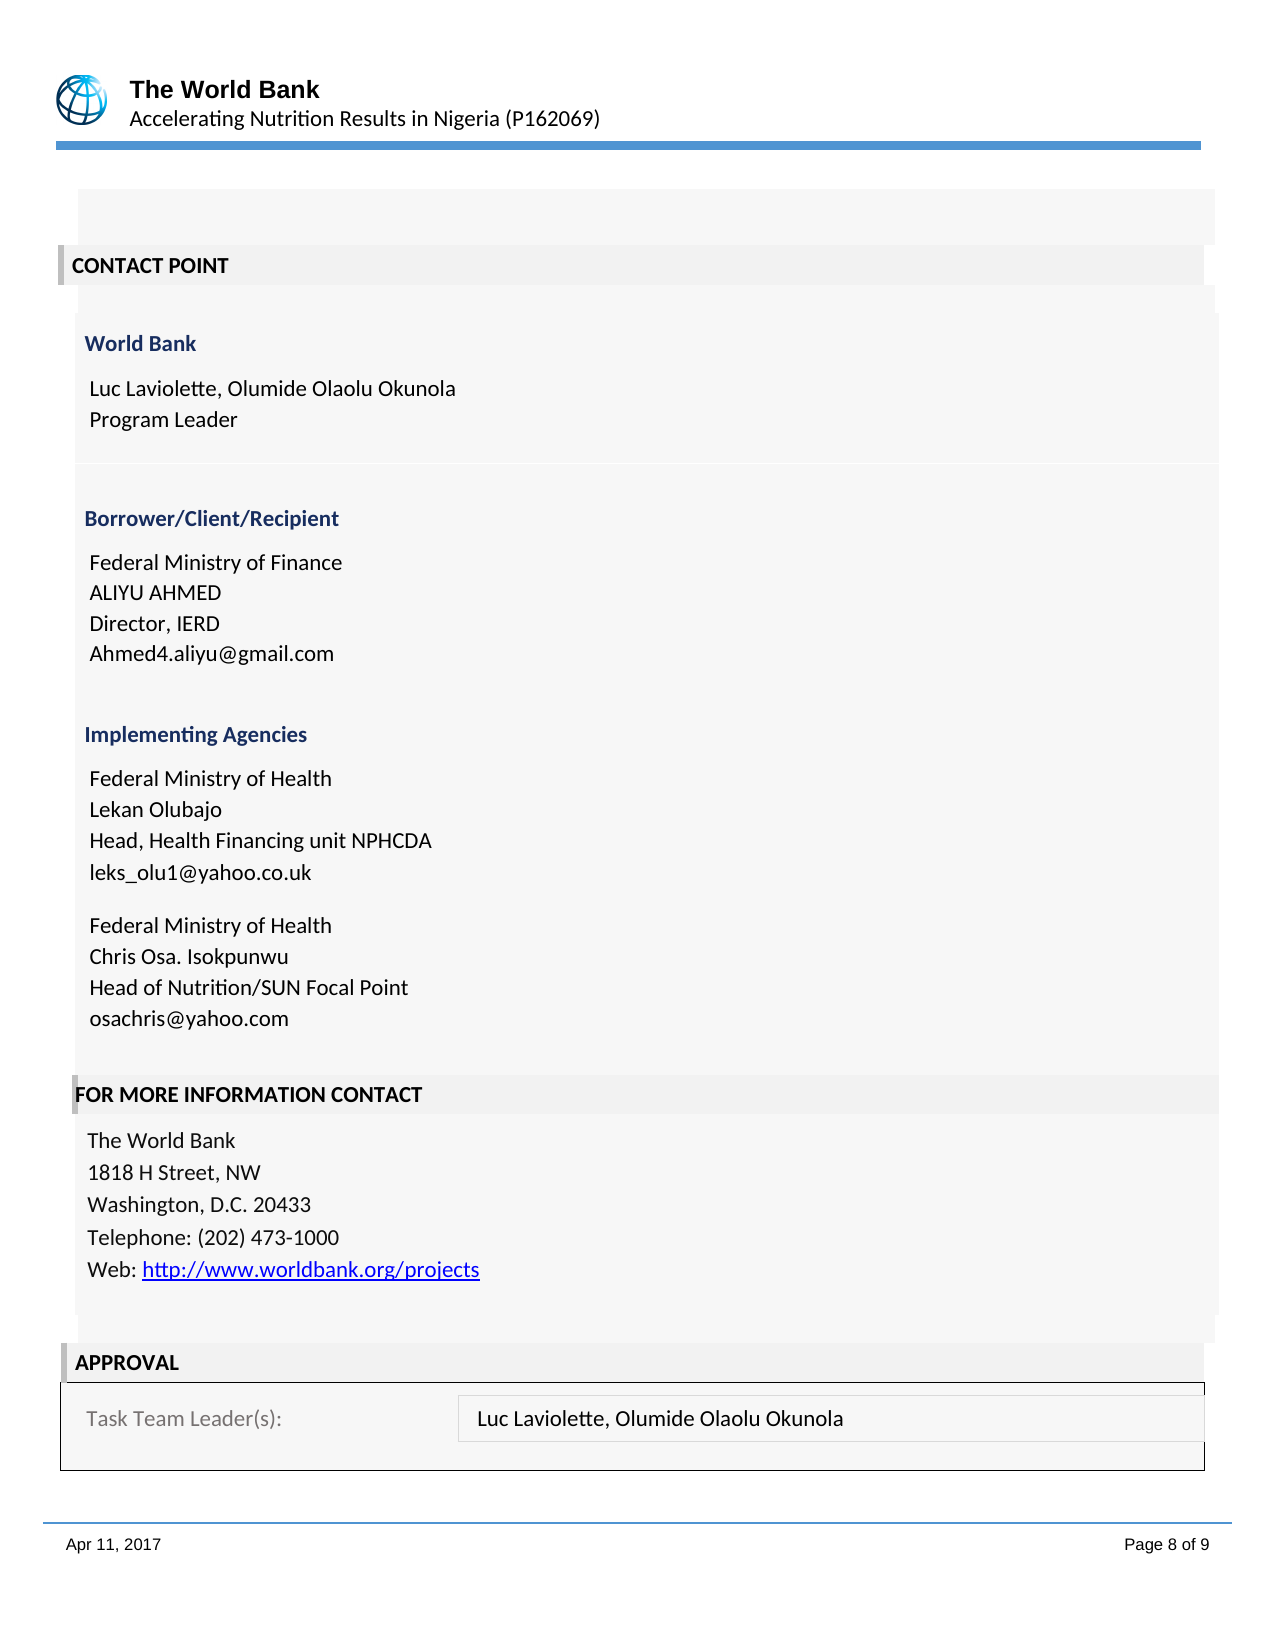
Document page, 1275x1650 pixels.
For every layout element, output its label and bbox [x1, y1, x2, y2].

picture [56, 75, 108, 125]
picture [88, 75, 108, 113]
picture [72, 83, 80, 90]
picture [80, 86, 86, 94]
